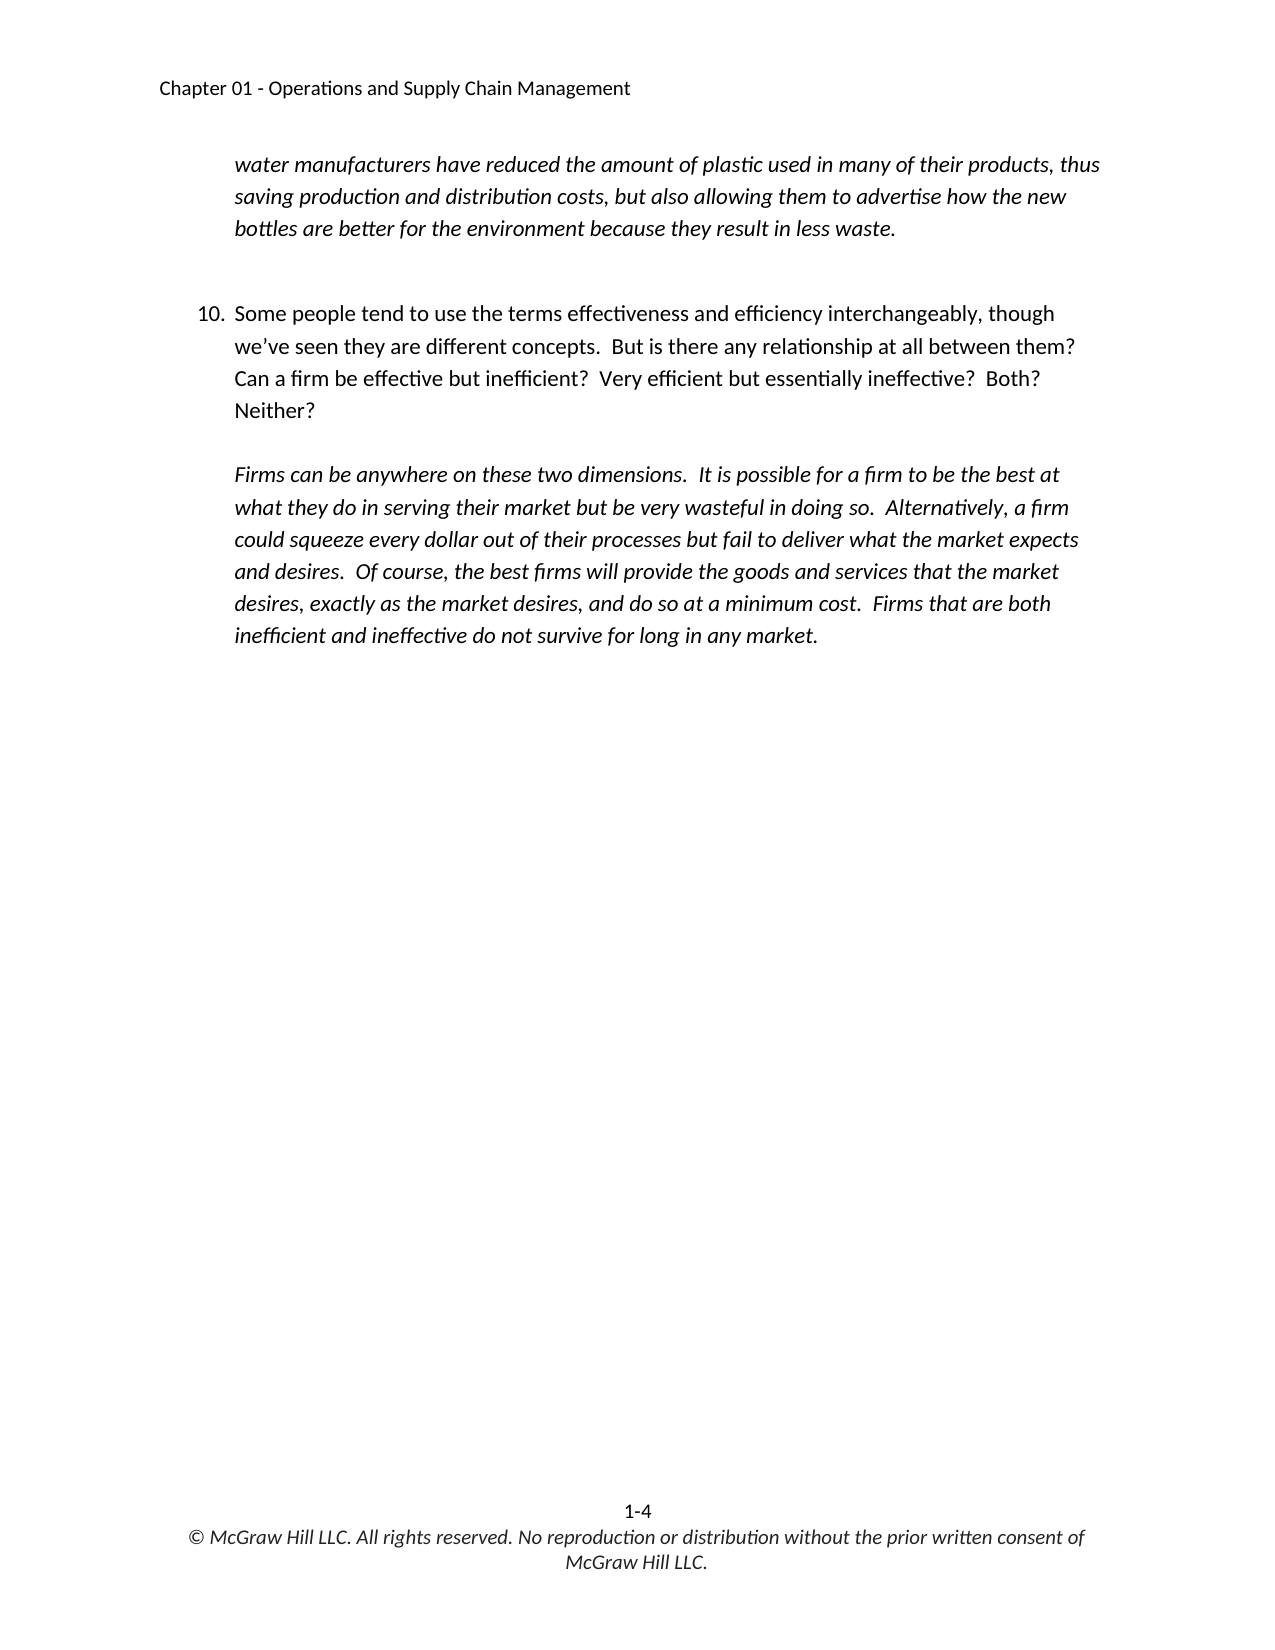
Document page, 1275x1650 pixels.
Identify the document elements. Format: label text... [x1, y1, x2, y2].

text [234, 150, 1116, 242]
text Firms can be anywhere on these two dimensions. It is possible for a firm to be the best at what they do in serving their market but be very wasteful in doing so. Alternatively, a firm could squeeze every dollar out of their processes but fail to deliver what the market expects and desires. Of course, the best firms will provide the goods and services that the market desires, exactly as the market desires, and do so at a minimum cost. Firms that are both inefficient and ineffective do not survive for long in any market. [234, 461, 1116, 649]
list Some people tend to use the terms effectiveness and efficiency interchangeably, though we’ve seen they are different concepts. But is there any relationship at all between them? Can a firm be effective but inefficient? Very efficient but essentially ineffective? Both? Neither? [197, 299, 1116, 424]
